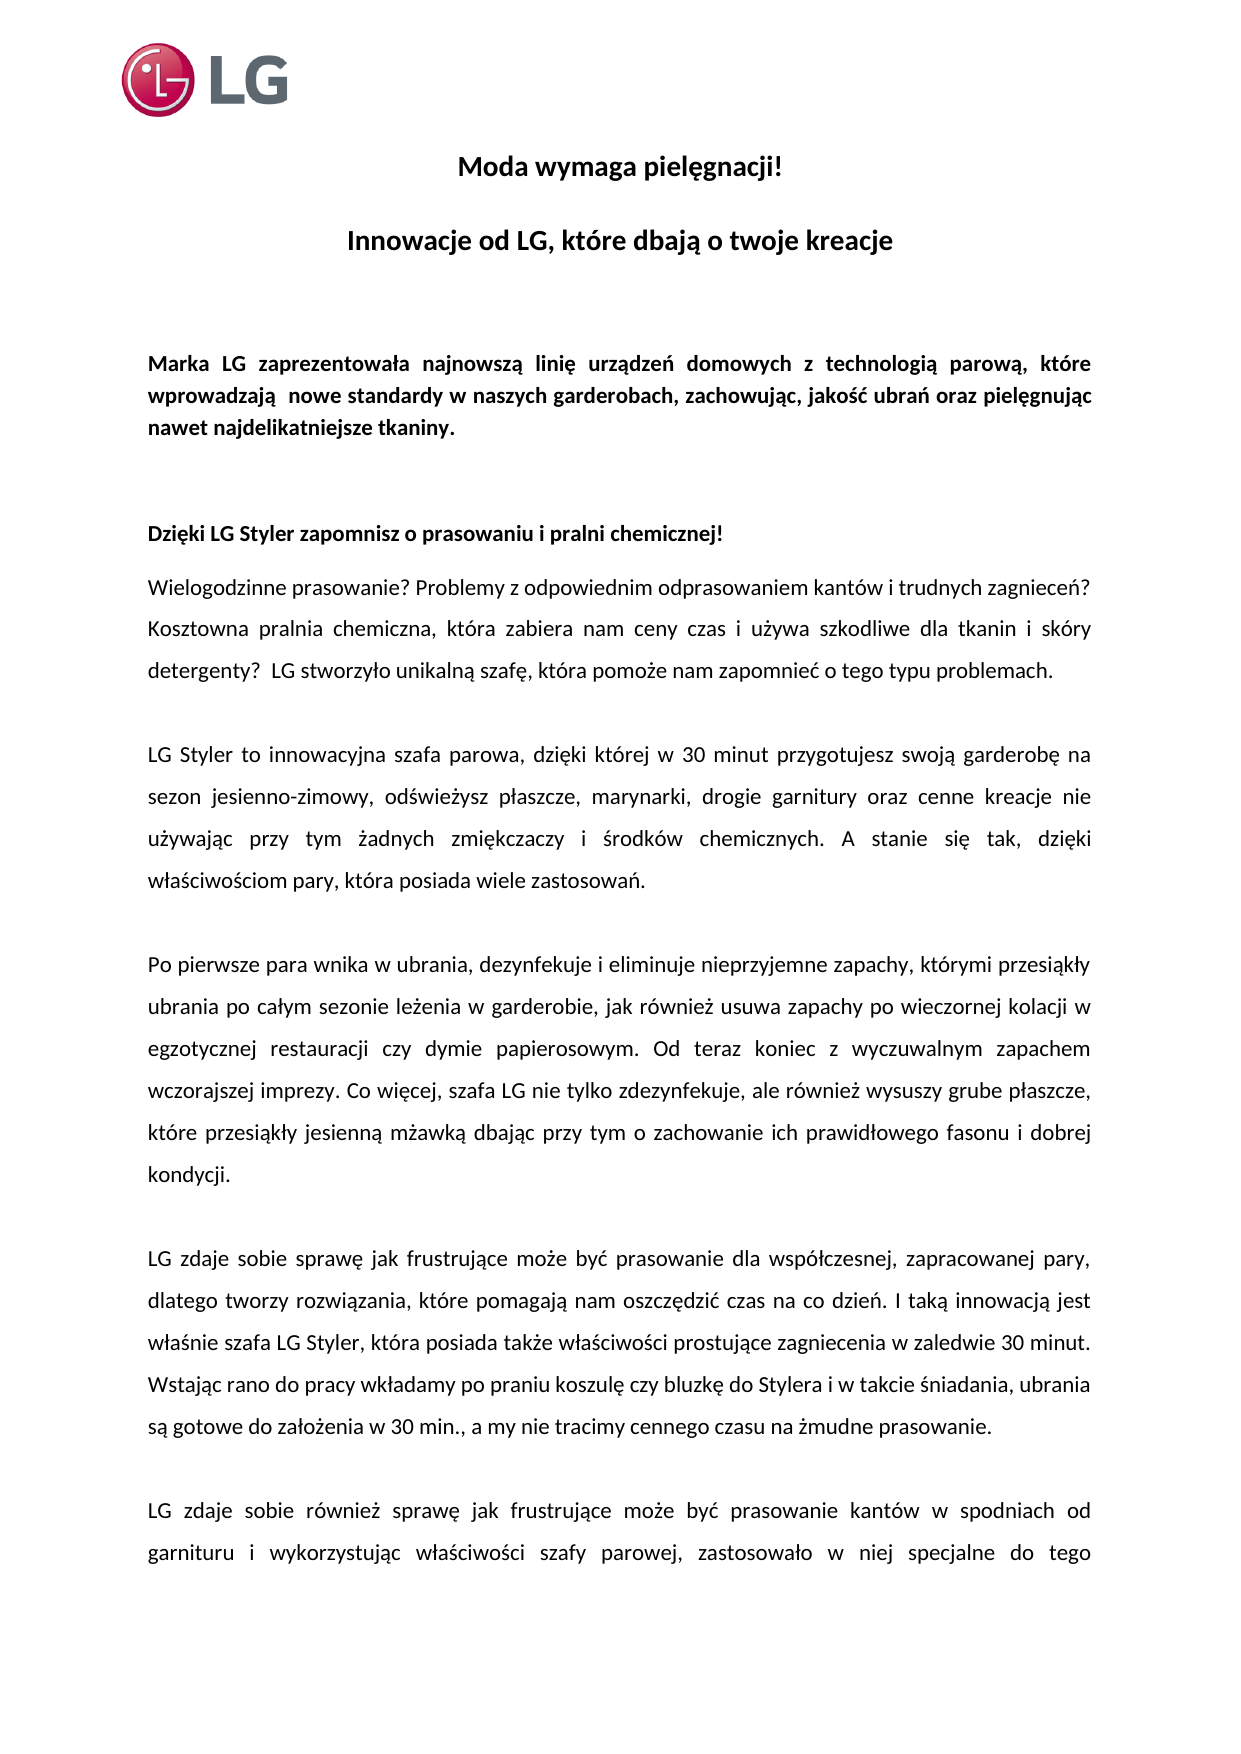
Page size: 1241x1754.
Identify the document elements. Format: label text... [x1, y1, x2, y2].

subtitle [148, 1496, 1093, 1566]
subtitle Wielogodzinne prasowanie? Problemy z odpowiednim odprasowaniem kantów i trudnych zagnieceń? Kosztowna pralnia chemiczna, która zabiera nam ceny czas i używa szkodliwe dla tkanin i skóry detergenty? LG stworzyło unikalną szafę, która pomoże nam zapomnieć o tego typu problemach. [148, 573, 1093, 684]
subtitle Po pierwsze para wnika w ubrania, dezynfekuje i eliminuje nieprzyjemne zapachy, którymi przesiąkły ubrania po całym sezonie leżenia w garderobie, jak również usuwa zapachy po wieczornej kolacji w egzotycznej restauracji czy dymie papierosowym. Od teraz koniec z wyczuwalnym zapachem wczorajszej imprezy. Co więcej, szafa LG nie tylko zdezynfekuje, ale również wysuszy grube płaszcze, które przesiąkły jesienną mżawką dbając przy tym o zachowanie ich prawidłowego fasonu i dobrej kondycji. [148, 950, 1093, 1188]
text Innowacje od LG, które dbają o twoje kreacje [148, 222, 1093, 257]
subtitle LG zdaje sobie sprawę jak frustrujące może być prasowanie dla współczesnej, zapracowanej pary, dlatego tworzy rozwiązania, które pomagają nam oszczędzić czas na co dzień. I taką innowacją jest właśnie szafa LG Styler, która posiada także właściwości prostujące zagniecenia w zaledwie 30 minut. Wstając rano do pracy wkładamy po praniu koszulę czy bluzkę do Stylera i w takcie śniadania, ubrania są gotowe do założenia w 30 min., a my nie tracimy cennego czasu na żmudne prasowanie. [148, 1244, 1093, 1440]
text Dzięki LG Styler zapomnisz o prasowaniu i pralni chemicznej! [148, 519, 1093, 548]
picture [119, 41, 292, 121]
text Moda wymaga pielęgnacji! [148, 148, 1093, 183]
subtitle LG Styler to innowacyjna szafa parowa, dzięki której w 30 minut przygotujesz swoją garderobę na sezon jesienno-zimowy, odświeżysz płaszcze, marynarki, drogie garnitury oraz cenne kreacje nie używając przy tym żadnych zmiękczaczy i środków chemicznych. A stanie się tak, dzięki właściwościom pary, która posiada wiele zastosowań. [148, 741, 1093, 894]
text Marka LG zaprezentowała najnowszą linię urządzeń domowych z technologią parową, które wprowadzają nowe standardy w naszych garderobach, zachowując, jakość ubrań oraz pielęgnując nawet najdelikatniejsze tkaniny. [148, 349, 1093, 442]
